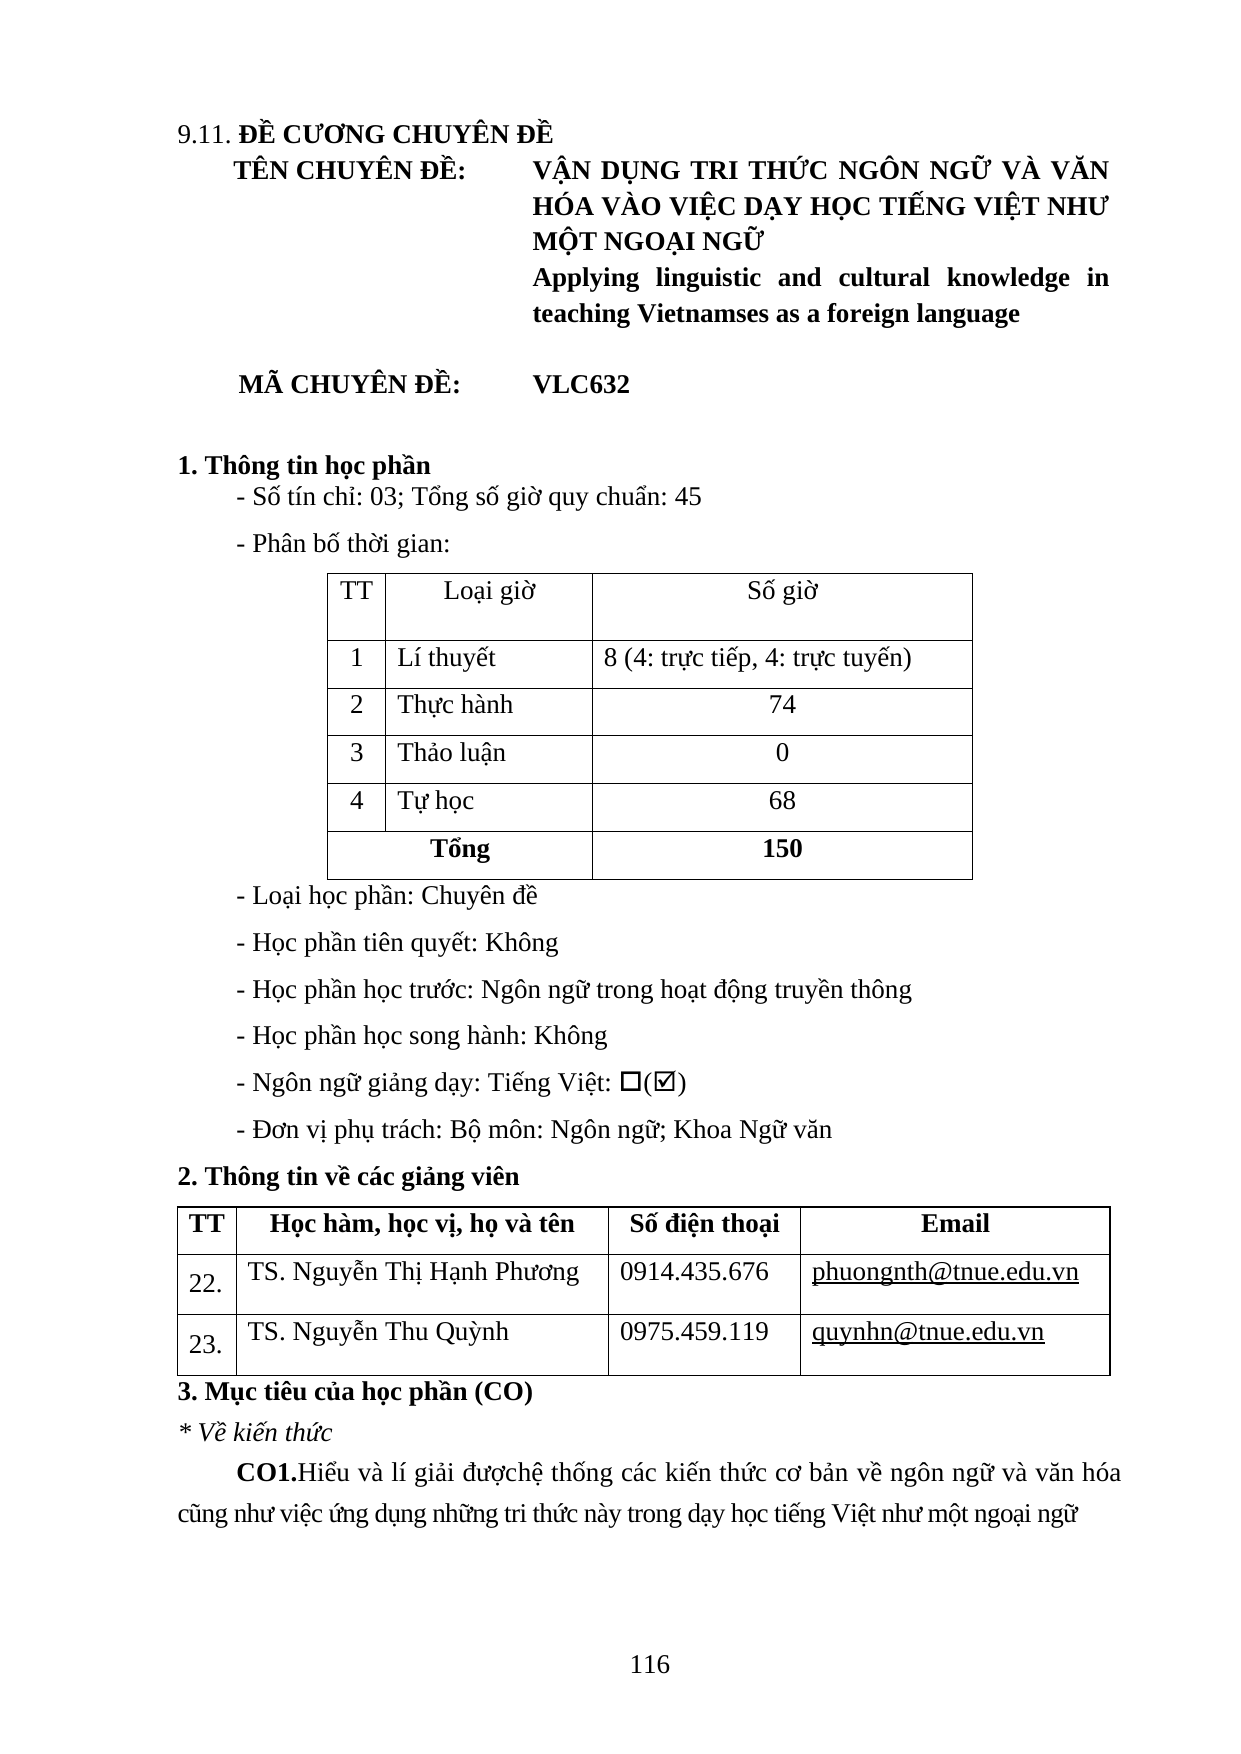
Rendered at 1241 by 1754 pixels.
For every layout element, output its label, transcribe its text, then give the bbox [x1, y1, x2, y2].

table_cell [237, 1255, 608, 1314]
text * Về kiến thức [177, 1416, 1122, 1447]
text 2. Thông tin về các giảng viên [177, 1160, 1122, 1191]
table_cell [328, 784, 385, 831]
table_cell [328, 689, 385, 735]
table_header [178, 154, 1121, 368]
text - Đơn vị phụ trách: Bộ môn: Ngôn ngữ; Khoa Ngữ văn [177, 1113, 1122, 1144]
text - Học phần học song hành: Không [177, 1019, 1122, 1051]
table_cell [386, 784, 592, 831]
text 3. Mục tiêu của học phần (CO) [177, 1376, 1122, 1407]
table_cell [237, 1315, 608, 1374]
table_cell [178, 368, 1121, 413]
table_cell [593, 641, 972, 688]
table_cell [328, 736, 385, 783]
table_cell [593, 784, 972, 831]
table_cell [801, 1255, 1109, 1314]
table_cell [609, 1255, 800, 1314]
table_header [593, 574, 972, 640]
text 9.11. ĐỀ CƯƠNG CHUYÊN ĐỀ [177, 118, 1122, 149]
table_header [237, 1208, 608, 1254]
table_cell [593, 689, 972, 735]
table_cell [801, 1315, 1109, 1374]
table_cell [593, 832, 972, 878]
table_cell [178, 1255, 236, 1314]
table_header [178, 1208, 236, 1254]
text 1. Thông tin học phần [177, 449, 1122, 480]
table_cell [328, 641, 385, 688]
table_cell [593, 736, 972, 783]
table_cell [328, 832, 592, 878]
text CO1.Hiểu và lí giải đượchệ thống các kiến thức cơ bản về ngôn ngữ và văn hóa cũng như việc ứng dụng những tri thức này trong dạy học tiếng Việt như một ngoại ngữ [177, 1456, 1122, 1528]
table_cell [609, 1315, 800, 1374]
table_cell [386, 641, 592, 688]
text - Học phần tiên quyết: Không [177, 926, 1122, 957]
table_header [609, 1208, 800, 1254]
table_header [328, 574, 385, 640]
text - Ngôn ngữ giảng dạy: Tiếng Việt: () [177, 1066, 1122, 1097]
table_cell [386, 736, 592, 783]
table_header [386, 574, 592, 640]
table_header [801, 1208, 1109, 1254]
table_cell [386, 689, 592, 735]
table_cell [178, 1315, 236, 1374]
text - Loại học phần: Chuyên đề [177, 879, 1122, 911]
text - Số tín chỉ: 03; Tổng số giờ quy chuẩn: 45 [177, 480, 1122, 511]
text - Phân bố thời gian: [177, 527, 1122, 558]
text - Học phần học trước: Ngôn ngữ trong hoạt động truyền thông [177, 973, 1122, 1004]
